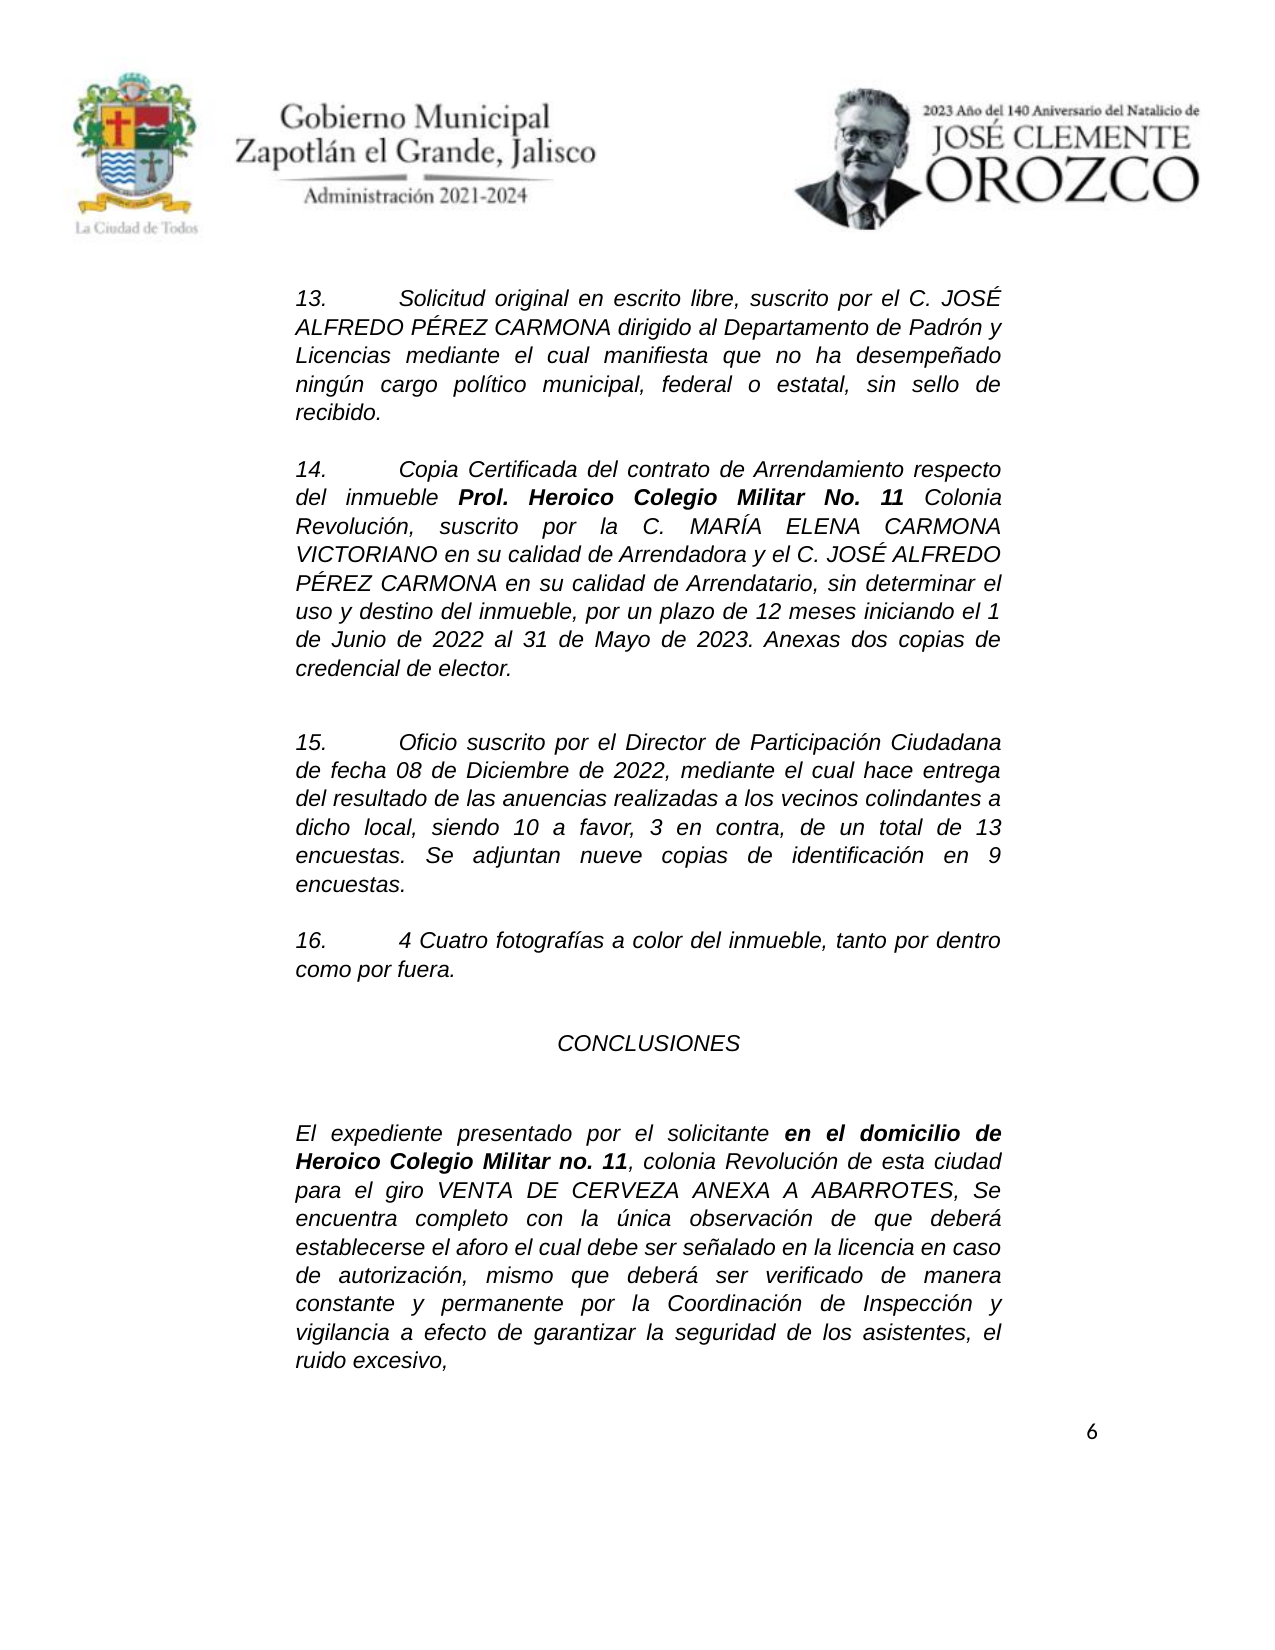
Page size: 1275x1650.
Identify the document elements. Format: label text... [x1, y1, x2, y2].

text CONCLUSIONES [295, 1029, 1004, 1056]
list Oficio suscrito por el Director de Participación Ciudadana de fecha 08 de Diciembre de 2022, mediante el cual hace entrega del resultado de las anuencias realizadas a los vecinos colindantes a dicho local, siendo 10 a favor, 3 en contra, de un total de 13 encuestas. Se adjuntan nueve copias de identificación en 9 encuestas. [295, 728, 1004, 897]
text El expediente presentado por el solicitante en el domicilio de Heroico Colegio Militar no. 11, colonia Revolución de esta ciudad para el giro VENTA DE CERVEZA ANEXA A ABARROTES, Se encuentra completo con la única observación de que deberá establecerse el aforo el cual debe ser señalado en la licencia en caso de autorización, mismo que deberá ser verificado de manera constante y permanente por la Coordinación de Inspección y vigilancia a efecto de garantizar la seguridad de los asistentes, el ruido excesivo, [295, 1120, 1004, 1373]
list Solicitud original en escrito libre, suscrito por el C. JOSÉ ALFREDO PÉREZ CARMONA dirigido al Departamento de Padrón y Licencias mediante el cual manifiesta que no ha desempeñado ningún cargo político municipal, federal o estatal, sin sello de recibido. [295, 285, 1004, 425]
list Copia Certificada del contrato de Arrendamiento respecto del inmueble Prol. Heroico Colegio Militar No. 11 Colonia Revolución, suscrito por la C. MARÍA ELENA CARMONA VICTORIANO en su calidad de Arrendadora y el C. JOSÉ ALFREDO PÉREZ CARMONA en su calidad de Arrendatario, sin determinar el uso y destino del inmueble, por un plazo de 12 meses iniciando el 1 de Junio de 2022 al 31 de Mayo de 2023. Anexas dos copias de credencial de elector. [295, 456, 1004, 681]
list 4 Cuatro fotografías a color del inmueble, tanto por dentro como por fuera. [295, 927, 1004, 982]
picture [15, 46, 1254, 254]
